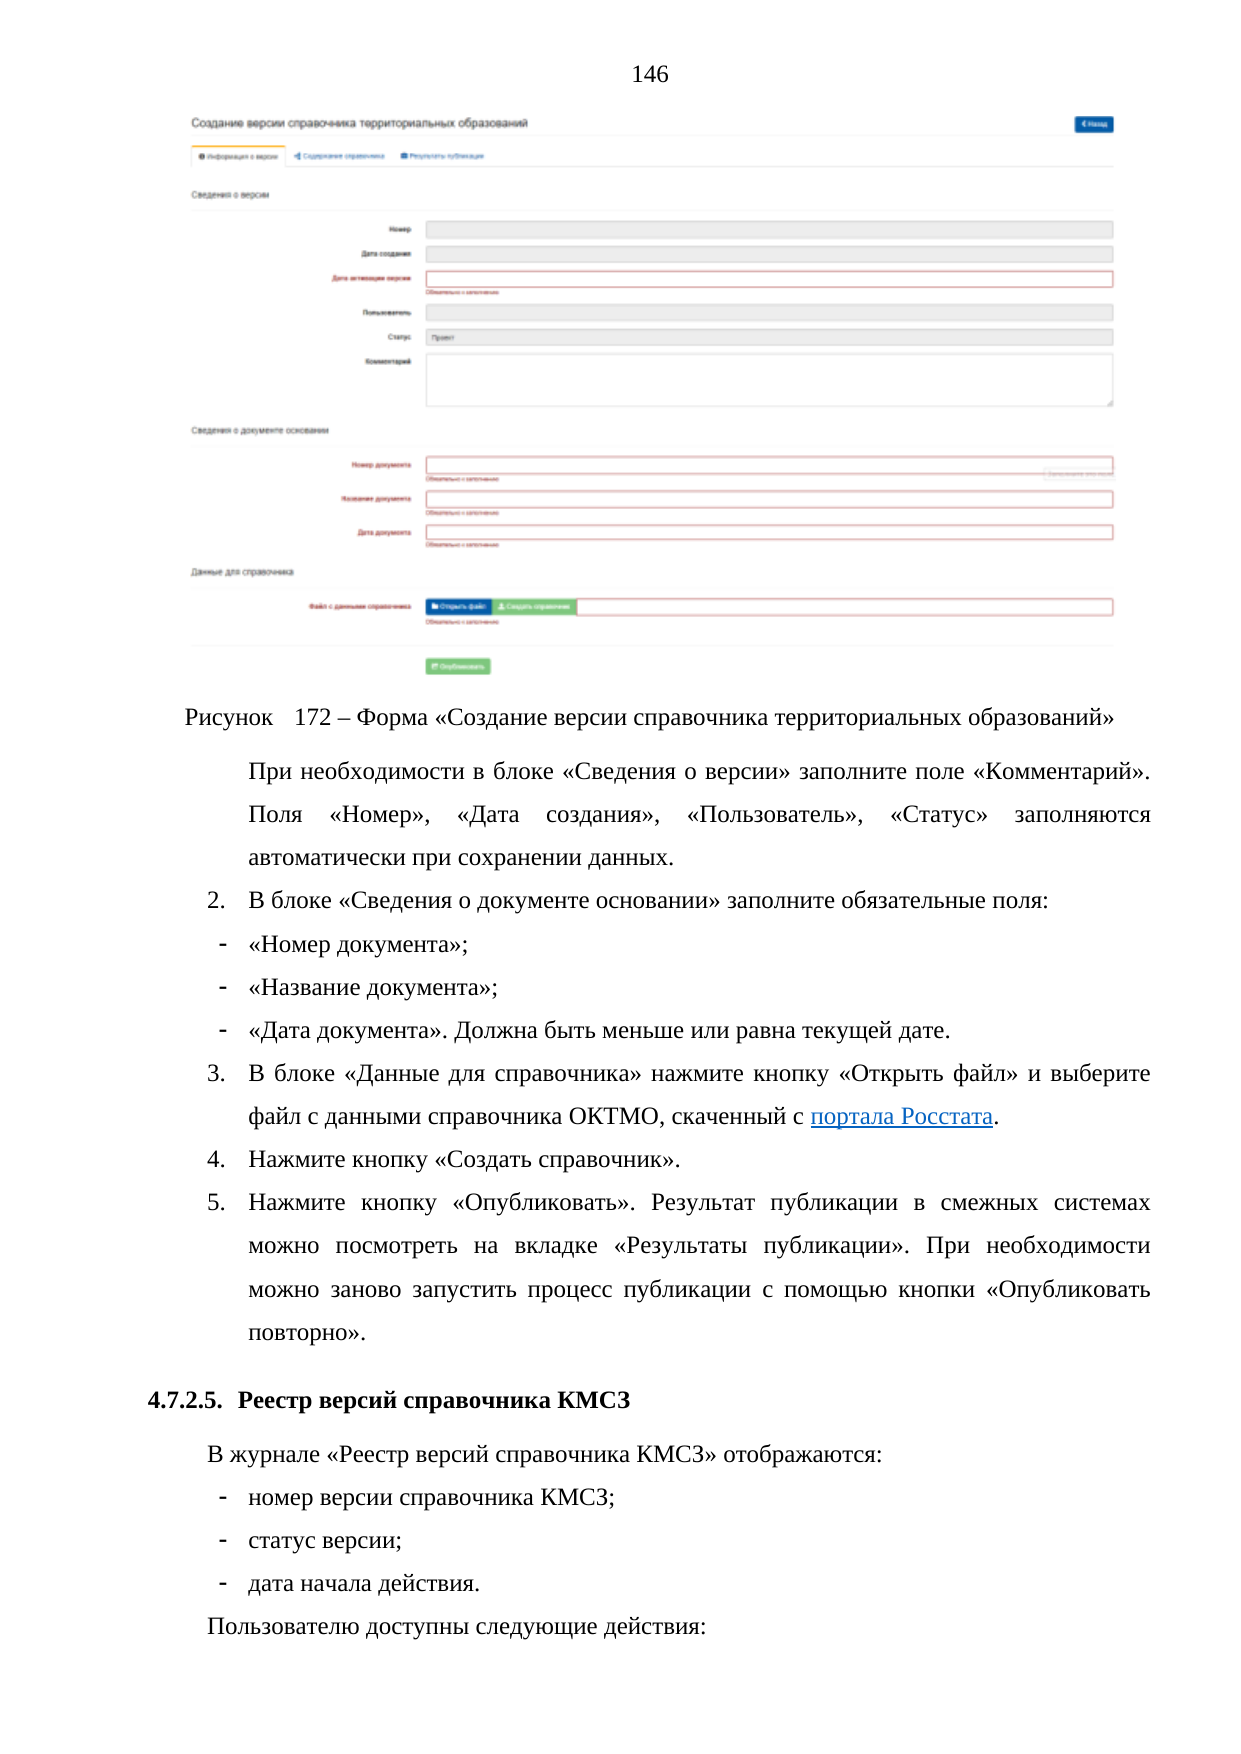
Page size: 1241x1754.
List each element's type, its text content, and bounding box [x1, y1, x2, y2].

list В блоке «Данные для справочника» нажмите кнопку «Открыть файл» и выберите файл с данными справочника ОКТМО, скаченный с портала Росстата. [207, 1058, 1152, 1130]
list статус версии; [218, 1525, 1152, 1554]
list Нажмите кнопку «Создать справочник». [207, 1144, 1152, 1173]
list В блоке «Сведения о документе основании» заполните обязательные поля: [207, 886, 1152, 914]
picture [183, 116, 1117, 678]
list номер версии справочника КМСЗ; [218, 1482, 1152, 1511]
list При необходимости в блоке «Сведения о версии» заполните поле «Комментарий». Поля «Номер», «Дата создания», «Пользователь», «Статус» заполняются автоматически при сохранении данных. [248, 756, 1152, 871]
text 172 – Форма «Создание версии справочника территориальных образований» [148, 702, 1152, 731]
text В журнале «Реестр версий справочника КМСЗ» отображаются: [148, 1439, 1152, 1467]
text Пользователю доступны следующие действия: [148, 1611, 1152, 1640]
list «Номер документа»; [218, 929, 1152, 957]
list Нажмите кнопку «Опубликовать». Результат публикации в смежных системах можно посмотреть на вкладке «Результаты публикации». При необходимости можно заново запустить процесс публикации с помощью кнопки «Опубликовать повторно». [207, 1187, 1152, 1346]
list дата начала действия. [218, 1568, 1152, 1597]
list «Название документа»; [218, 972, 1152, 1001]
subtitle Реестр версий справочника КМСЗ [148, 1385, 1152, 1414]
list «Дата документа». Должна быть меньше или равна текущей дате. [218, 1015, 1152, 1044]
